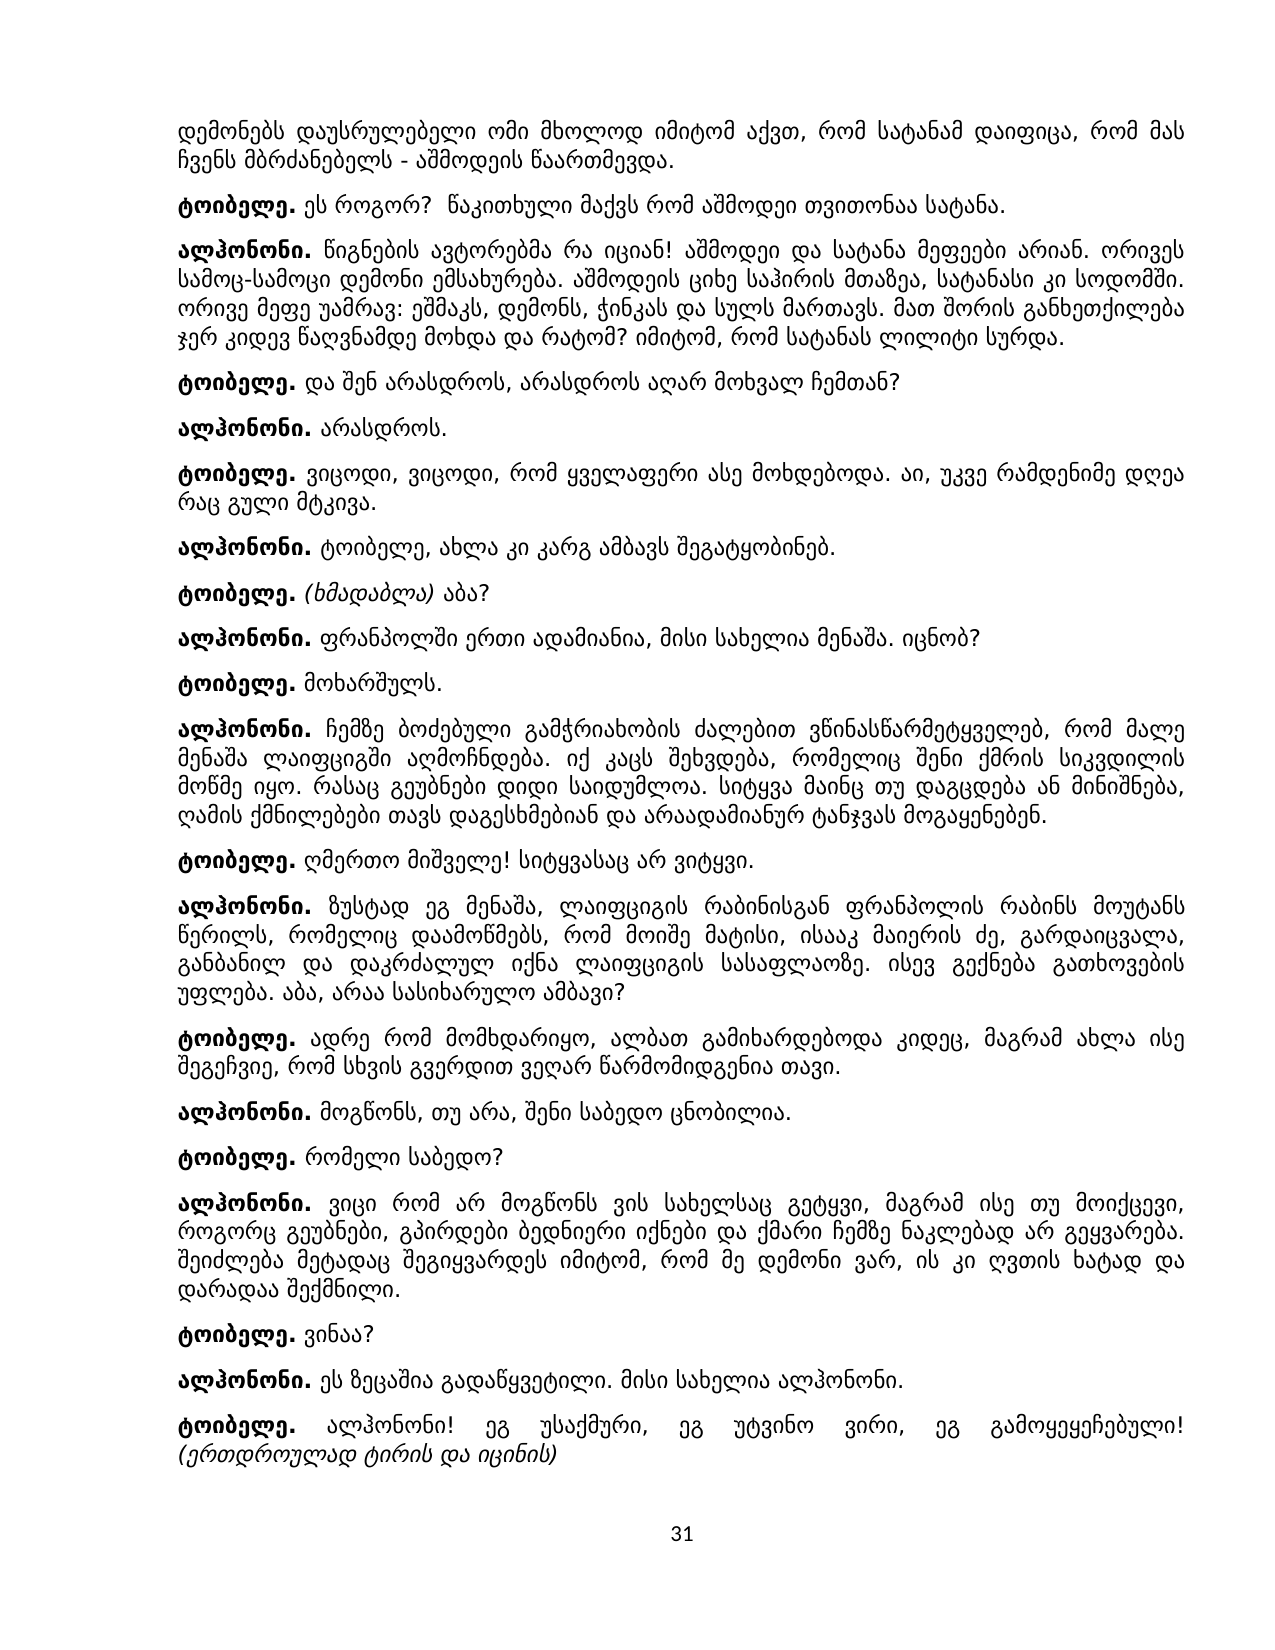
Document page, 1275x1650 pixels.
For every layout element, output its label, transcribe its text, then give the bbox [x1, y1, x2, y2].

text ალჰონონი. არასდროს. [177, 415, 1186, 441]
text ალჰონონი. ჩემზე ბოძებული გამჭრიახობის ძალებით ვწინასწარმეტყველებ, რომ მალე მენაშა ლაიფციგში აღმოჩნდება. იქ კაცს შეხვდება, რომელიც შენი ქმრის სიკვდილის მოწმე იყო. რასაც გეუბნები დიდი საიდუმლოა. სიტყვა მაინც თუ დაგცდება ან მინიშნება, ღამის ქმნილებები თავს დაგესხმებიან და არაადამიანურ ტანჯვას მოგაყენებენ. [177, 716, 1186, 829]
text ტოიბელე. ვიცოდი, ვიცოდი, რომ ყველაფერი ასე მოხდებოდა. აი, უკვე რამდენიმე დღეა რაც გული მტკივა. [177, 460, 1186, 516]
text ტოიბელე. ვინაა? [177, 1321, 1186, 1348]
text ალჰონონი. ზუსტად ეგ მენაშა, ლაიფციგის რაბინისგან ფრანპოლის რაბინს მოუტანს წერილს, რომელიც დაამოწმებს, რომ მოიშე მატისი, ისააკ მაიერის ძე, გარდაიცვალა, განბანილ და დაკრძალულ იქნა ლაიფციგის სასაფლაოზე. ისევ გექნება გათხოვების უფლება. აბა, არაა სასიხარულო ამბავი? [177, 893, 1186, 1006]
text ალჰონონი. ვიცი რომ არ მოგწონს ვის სახელსაც გეტყვი, მაგრამ ისე თუ მოიქცევი, როგორც გეუბნები, გპირდები ბედნიერი იქნები და ქმარი ჩემზე ნაკლებად არ გეყვარება. შეიძლება მეტადაც შეგიყვარდეს იმიტომ, რომ მე დემონი ვარ, ის კი ღვთის ხატად და დარადაა შექმნილი. [177, 1190, 1186, 1303]
text ტოიბელე. ადრე რომ მომხდარიყო, ალბათ გამიხარდებოდა კიდეც, მაგრამ ახლა ისე შეგეჩვიე, რომ სხვის გვერდით ვეღარ წარმომიდგენია თავი. [177, 1025, 1186, 1080]
text ალჰონონი. მოგწონს, თუ არა, შენი საბედო ცნობილია. [177, 1099, 1186, 1126]
text ტოიბელე. ალჰონონი! ეგ უსაქმური, ეგ უტვინო ვირი, ეგ გამოყეყეჩებული! (ერთდროულად ტირის და იცინის) [177, 1412, 1186, 1468]
text ტოიბელე. მოხარშულს. [177, 671, 1186, 697]
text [177, 118, 1186, 173]
text ალჰონონი. ტოიბელე, ახლა კი კარგ ამბავს შეგატყობინებ. [177, 534, 1186, 561]
text ტოიბელე. რომელი საბედო? [177, 1144, 1186, 1171]
text ტოიბელე. (ხმადაბლა) აბა? [177, 580, 1186, 606]
text ტოიბელე. ეს როგორ? წაკითხული მაქვს რომ აშმოდეი თვითონაა სატანა. [177, 192, 1186, 219]
text ალჰონონი. ფრანპოლში ერთი ადამიანია, მისი სახელია მენაშა. იცნობ? [177, 625, 1186, 652]
text ტოიბელე. ღმერთო მიშველე! სიტყვასაც არ ვიტყვი. [177, 848, 1186, 874]
text ტოიბელე. და შენ არასდროს, არასდროს აღარ მოხვალ ჩემთან? [177, 369, 1186, 396]
text ალჰონონი. ეს ზეცაშია გადაწყვეტილი. მისი სახელია ალჰონონი. [177, 1367, 1186, 1393]
text ალჰონონი. წიგნების ავტორებმა რა იციან! აშმოდეი და სატანა მეფეები არიან. ორივეს სამოც-სამოცი დემონი ემსახურება. აშმოდეის ციხე საჰირის მთაზეა, სატანასი კი სოდომში. ორივე მეფე უამრავ: ეშმაკს, დემონს, ჭინკას და სულს მართავს. მათ შორის განხეთქილება ჯერ კიდევ წაღვნამდე მოხდა და რატომ? იმიტომ, რომ სატანას ლილიტი სურდა. [177, 238, 1186, 351]
